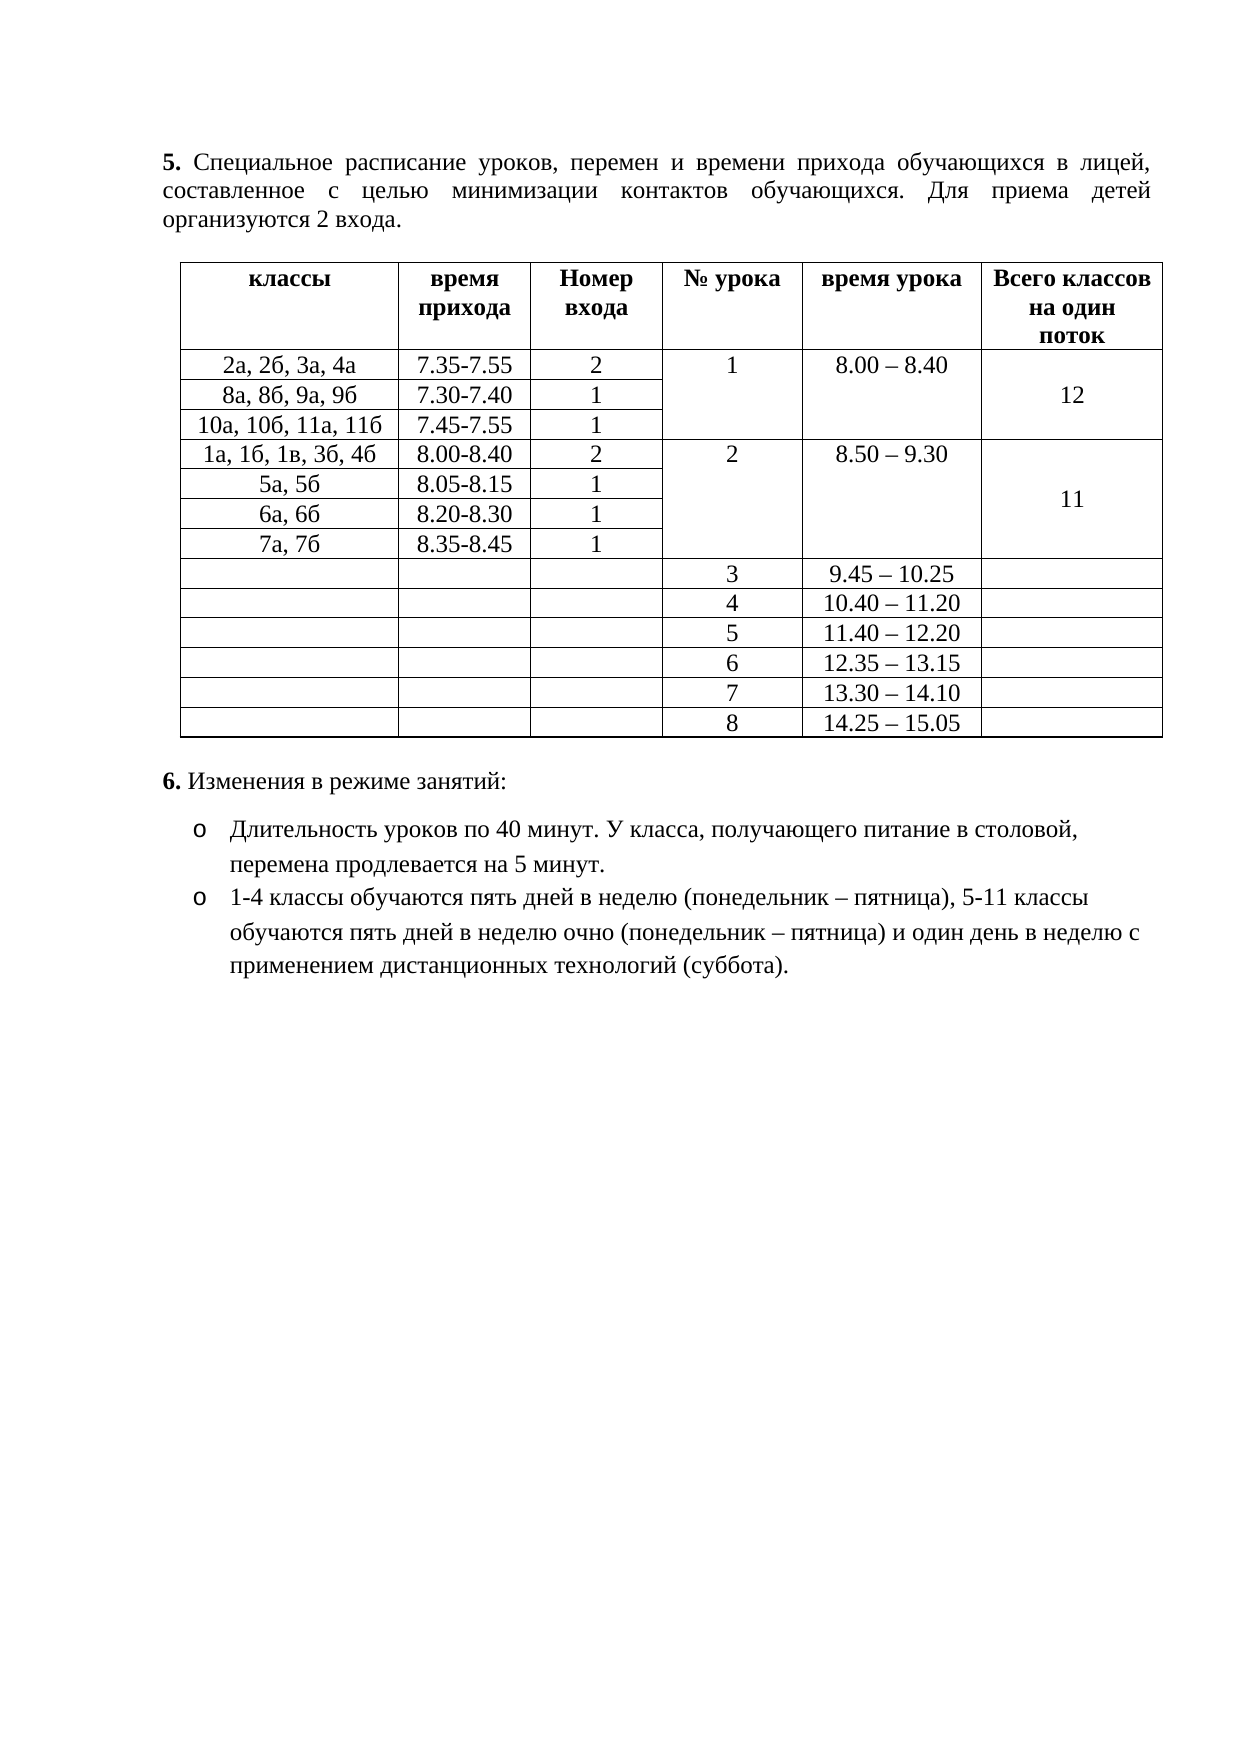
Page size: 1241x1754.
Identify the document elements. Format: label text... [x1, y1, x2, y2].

table_cell 12 [982, 350, 1162, 438]
table_cell [982, 618, 1162, 647]
table_cell [531, 708, 662, 736]
table_cell 8.20-8.30 [399, 499, 530, 528]
table_cell 8.00-8.40 [399, 440, 530, 468]
table_cell 1 [531, 380, 662, 409]
table_cell 7 [663, 678, 802, 707]
table_cell [982, 708, 1162, 736]
table_cell 3 [663, 559, 802, 587]
table_cell 5а, 5б [181, 469, 398, 498]
table_cell [982, 559, 1162, 587]
table_cell [181, 708, 398, 736]
table_cell [982, 589, 1162, 617]
table_header время урока [803, 263, 981, 349]
list 1-4 классы обучаются пять дней в неделю (понедельник – пятница), 5-11 классы обучаются пять дней в неделю очно (понедельник – пятница) и один день в неделю с применением дистанционных технологий (суббота). [192, 882, 1152, 979]
table_cell 7.35-7.55 [399, 350, 530, 379]
list Длительность уроков по 40 минут. У класса, получающего питание в столовой, перемена продлевается на 5 минут. [192, 814, 1152, 878]
table_cell 14.25 – 15.05 [803, 708, 981, 736]
table_header классы [181, 263, 398, 349]
table_cell [181, 648, 398, 677]
table_cell 9.45 – 10.25 [803, 559, 981, 587]
table_cell [181, 618, 398, 647]
table_cell 4 [663, 589, 802, 617]
table_cell 8а, 8б, 9а, 9б [181, 380, 398, 409]
table_cell [982, 648, 1162, 677]
text 5. Специальное расписание уроков, перемен и времени прихода обучающихся в лицей, составленное с целью минимизации контактов обучающихся. Для приема детей организуются 2 входа. [162, 147, 1152, 233]
table_cell [531, 589, 662, 617]
table_cell [531, 559, 662, 587]
table_cell [399, 678, 530, 707]
table_cell 7.30-7.40 [399, 380, 530, 409]
table_cell 1 [663, 350, 802, 438]
table_header № урока [663, 263, 802, 349]
table_cell 1а, 1б, 1в, 3б, 4б [181, 440, 398, 468]
table_cell 10.40 – 11.20 [803, 589, 981, 617]
table_cell 2 [663, 440, 802, 558]
text 6. Изменения в режиме занятий: [162, 766, 1152, 795]
table_cell 8.50 – 9.30 [803, 440, 981, 558]
table_cell 1 [531, 529, 662, 558]
table_cell 8 [663, 708, 802, 736]
table_cell [531, 678, 662, 707]
table_cell 2 [531, 350, 662, 379]
table_cell [531, 618, 662, 647]
table_cell 7а, 7б [181, 529, 398, 558]
table_cell 8.05-8.15 [399, 469, 530, 498]
table_cell 1 [531, 469, 662, 498]
table_cell 1 [531, 410, 662, 438]
table_cell 5 [663, 618, 802, 647]
table_cell 11.40 – 12.20 [803, 618, 981, 647]
table_cell [181, 589, 398, 617]
table_cell 13.30 – 14.10 [803, 678, 981, 707]
table_cell [399, 589, 530, 617]
table_cell [399, 559, 530, 587]
table_cell 11 [982, 440, 1162, 558]
table_cell [399, 618, 530, 647]
table_cell [399, 648, 530, 677]
table_cell [399, 708, 530, 736]
table_cell 8.35-8.45 [399, 529, 530, 558]
table_cell 8.00 – 8.40 [803, 350, 981, 438]
table_cell 6а, 6б [181, 499, 398, 528]
table_cell 2 [531, 440, 662, 468]
table_header Номер входа [531, 263, 662, 349]
table_cell [181, 559, 398, 587]
table_cell 6 [663, 648, 802, 677]
table_cell [531, 648, 662, 677]
table_header время прихода [399, 263, 530, 349]
table_cell [982, 678, 1162, 707]
table_cell 2а, 2б, 3а, 4а [181, 350, 398, 379]
table_cell 7.45-7.55 [399, 410, 530, 438]
table_cell 1 [531, 499, 662, 528]
table_cell [181, 678, 398, 707]
table_cell 10а, 10б, 11а, 11б [181, 410, 398, 438]
table_header Всего классов на один поток [982, 263, 1162, 349]
table_cell 12.35 – 13.15 [803, 648, 981, 677]
